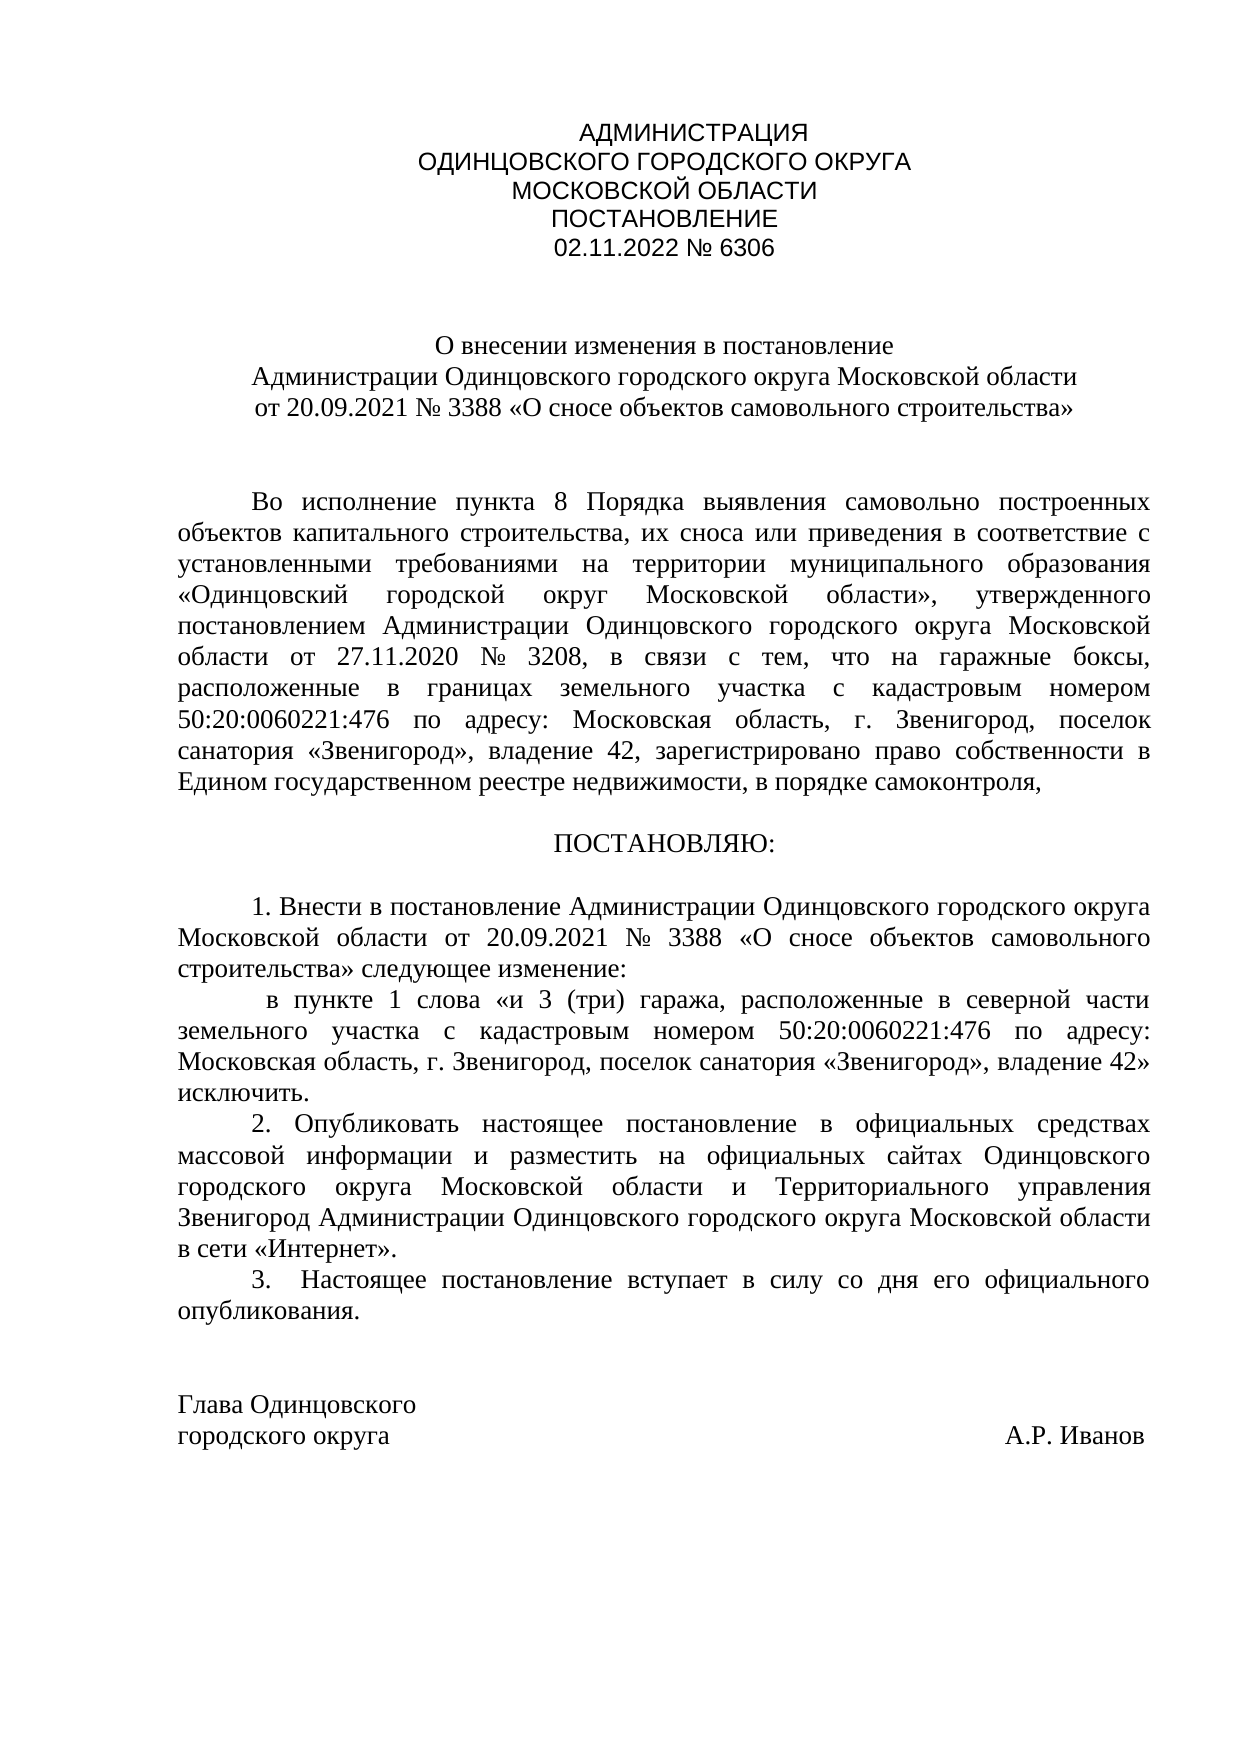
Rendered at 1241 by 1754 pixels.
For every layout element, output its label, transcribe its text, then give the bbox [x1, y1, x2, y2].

text от 20.09.2021 № 3388 «О сносе объектов самовольного строительства» [177, 391, 1152, 422]
text Глава Одинцовского [177, 1388, 1152, 1419]
text ПОСТАНОВЛЕНИЕ [177, 204, 1152, 233]
text АДМИНИСТРАЦИЯ [177, 118, 1152, 147]
text 3. Настоящее постановление вступает в силу со дня его официального опубликования. [177, 1263, 1152, 1326]
text в пункте 1 слова «и 3 (три) гаража, расположенные в северной части земельного участка с кадастровым номером 50:20:0060221:476 по адресу: Московская область, г. Звенигород, поселок санатория «Звенигород», владение 42» исключить. [177, 983, 1152, 1108]
text 1. Внести в постановление Администрации Одинцовского городского округа Московской области от 20.09.2021 № 3388 «О сносе объектов самовольного строительства» следующее изменение: [177, 889, 1152, 983]
text О внесении изменения в постановление [177, 329, 1152, 360]
text городского округа А.Р. Иванов [177, 1419, 1152, 1450]
text Во исполнение пункта 8 Порядка выявления самовольно построенных объектов капитального строительства, их сноса или приведения в соответствие с установленными требованиями на территории муниципального образования «Одинцовский городской округ Московской области», утвержденного постановлением Администрации Одинцовского городского округа Московской области от 27.11.2020 № 3208, в связи с тем, что на гаражные боксы, расположенные в границах земельного участка с кадастровым номером 50:20:0060221:476 по адресу: Московская область, г. Звенигород, поселок санатория «Звенигород», владение 42, зарегистрировано право собственности в Едином государственном реестре недвижимости, в порядке самоконтроля, [177, 485, 1152, 796]
text Администрации Одинцовского городского округа Московской области [177, 360, 1152, 391]
text ОДИНЦОВСКОГО ГОРОДСКОГО ОКРУГА [177, 147, 1152, 176]
text 2. Опубликовать настоящее постановление в официальных средствах массовой информации и разместить на официальных сайтах Одинцовского городского округа Московской области и Территориального управления Звенигород Администрации Одинцовского городского округа Московской области в сети «Интернет». [177, 1108, 1152, 1263]
text МОСКОВСКОЙ ОБЛАСТИ [177, 176, 1152, 204]
text ПОСТАНОВЛЯЮ: [177, 827, 1152, 858]
text 02.11.2022 № 6306 [177, 233, 1152, 262]
